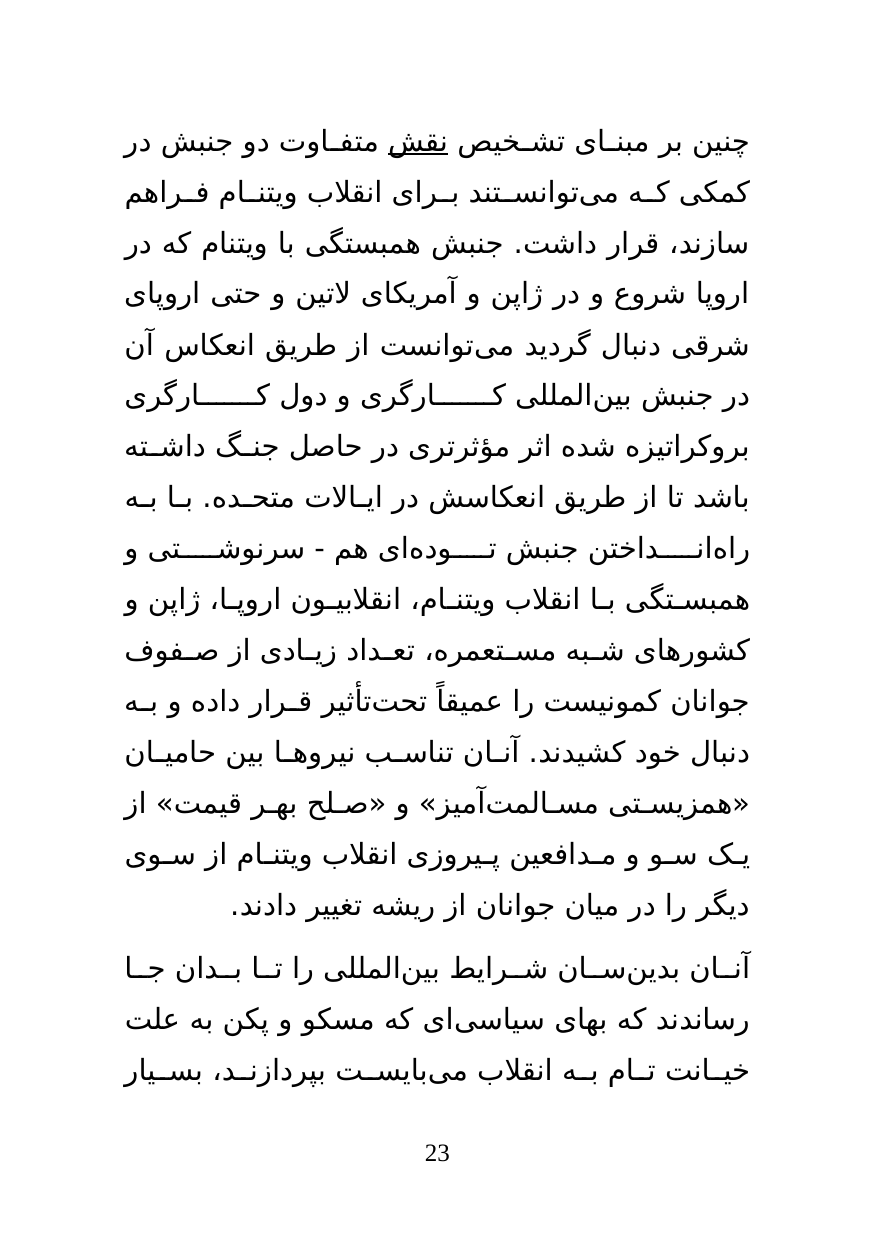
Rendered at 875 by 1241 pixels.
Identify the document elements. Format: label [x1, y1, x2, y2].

text [124, 124, 750, 922]
text [124, 952, 750, 1087]
